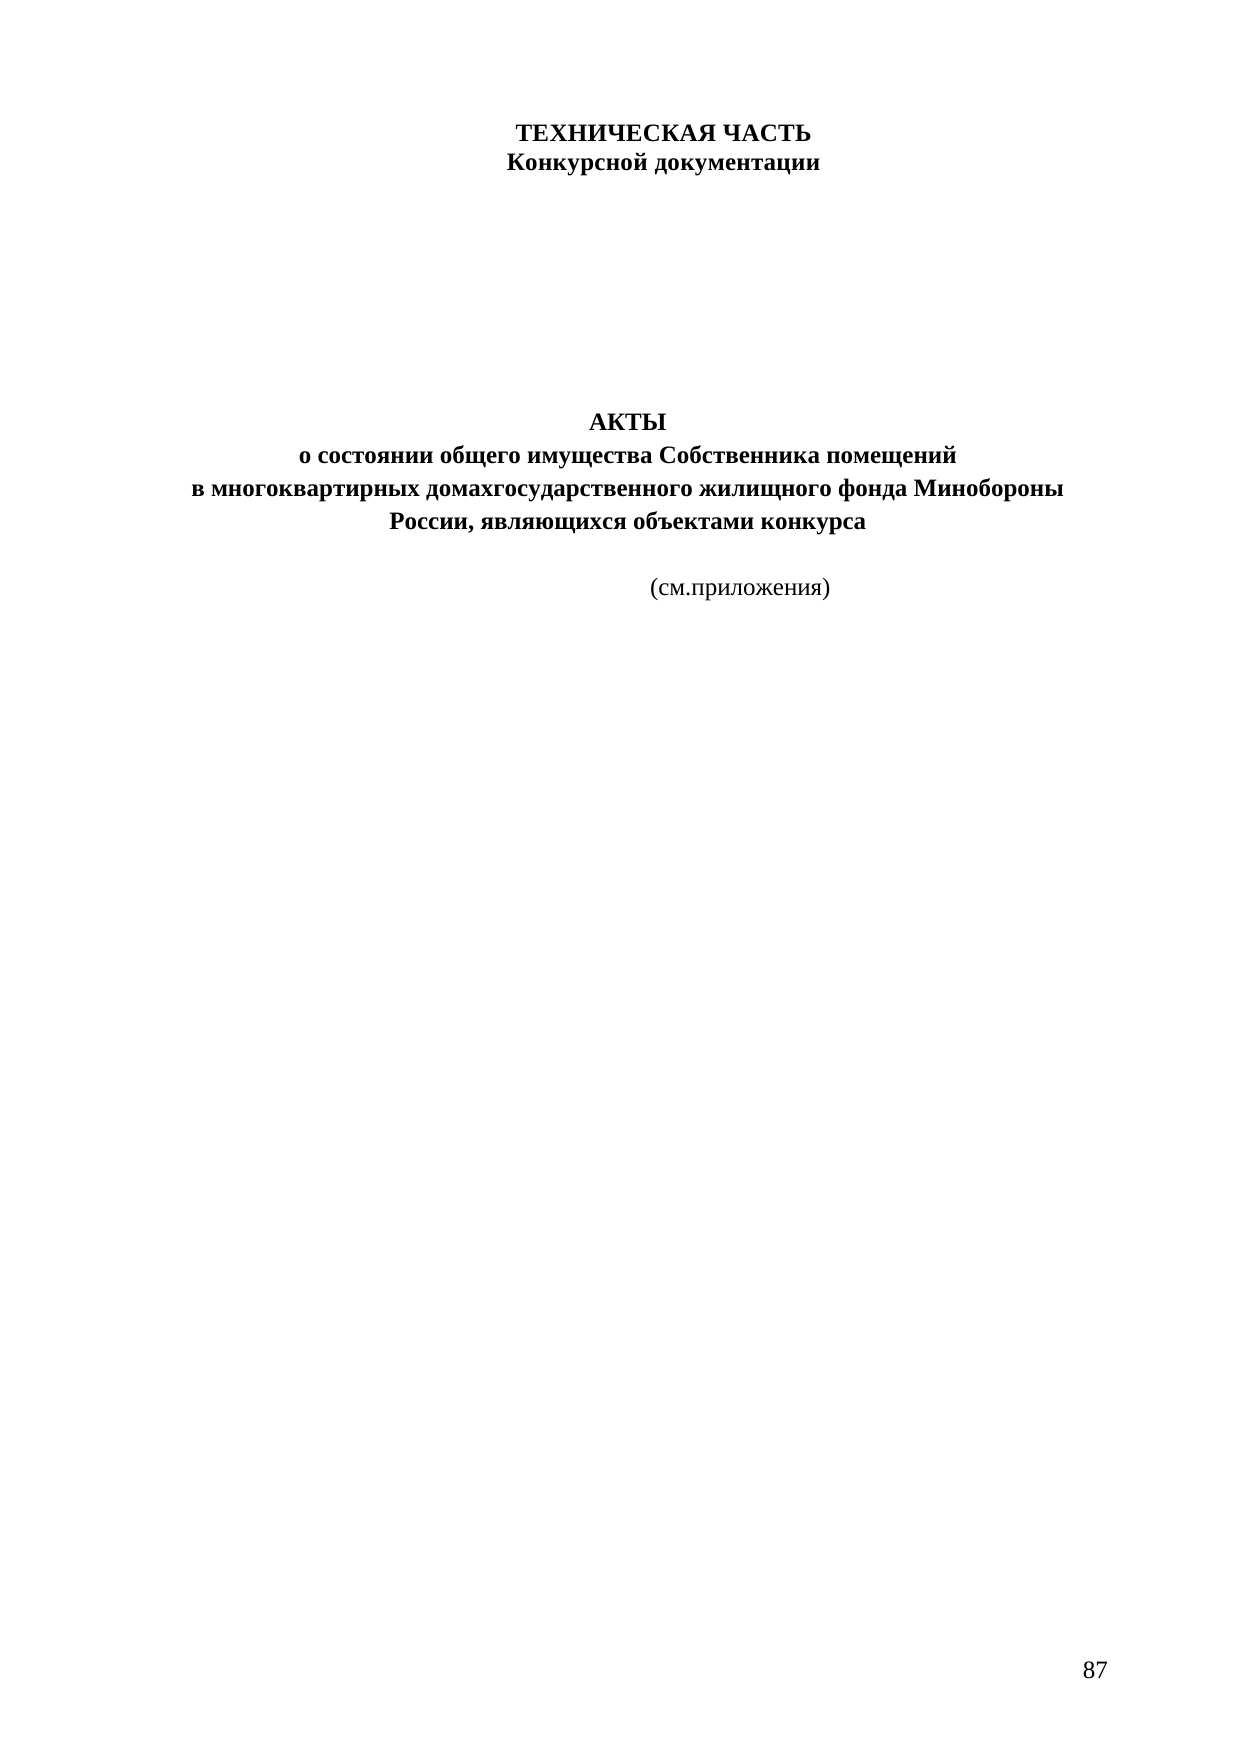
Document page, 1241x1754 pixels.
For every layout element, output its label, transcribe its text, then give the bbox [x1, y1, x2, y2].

text (см.приложения) [650, 572, 1107, 601]
subtitle Конкурсной документации [148, 147, 1105, 176]
text о состоянии общего имущества Собственника помещений в многоквартирных домахгосударственного жилищного фонда Минобороны России, являющихся объектами конкурса [148, 440, 1107, 534]
subtitle ТЕХНИЧЕСКАЯ ЧАСТЬ [148, 118, 1105, 147]
text АКТЫ [148, 407, 1107, 436]
